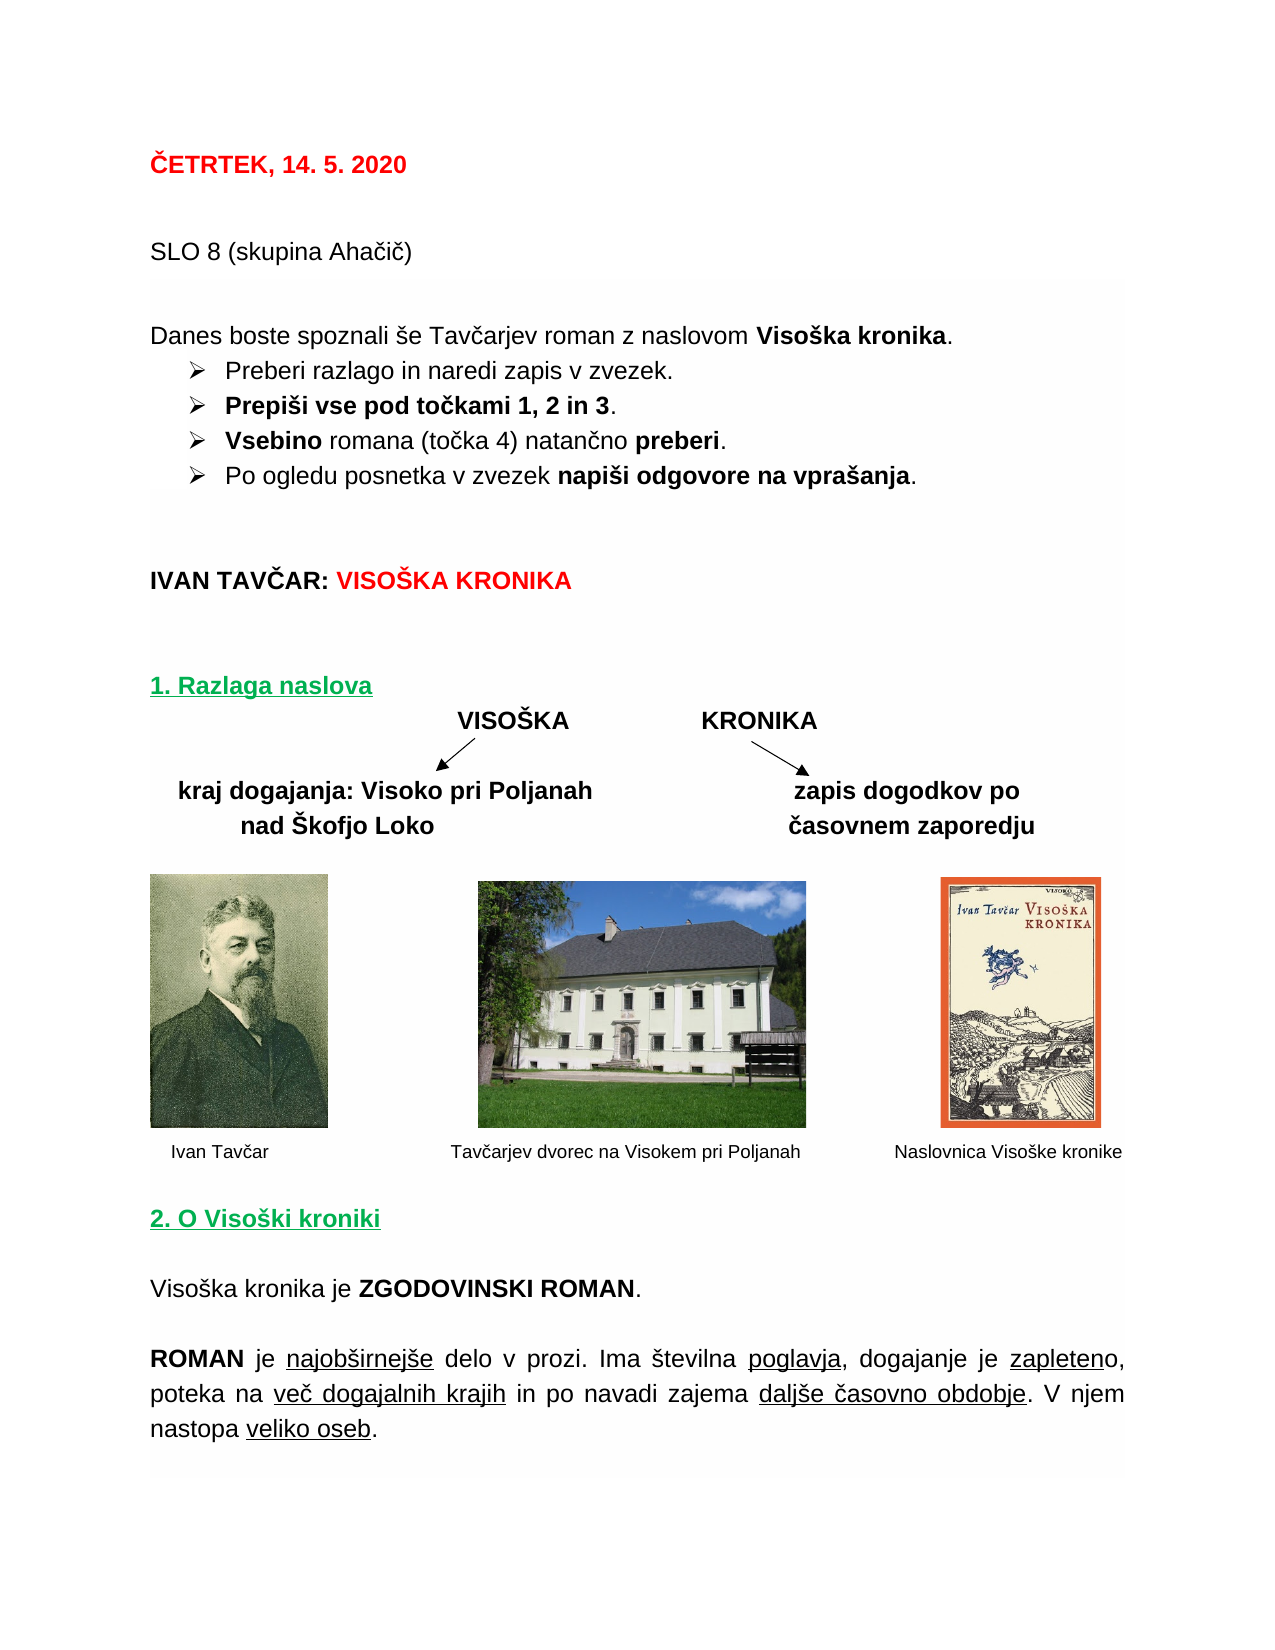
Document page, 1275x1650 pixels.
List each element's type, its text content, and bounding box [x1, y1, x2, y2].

list Po ogledu posnetka v zvezek napiši odgovore na vprašanja. [187, 454, 1125, 489]
text Visoška kronika je ZGODOVINSKI ROMAN. [150, 1268, 1125, 1303]
text 2. O Visoški kroniki [150, 1198, 1125, 1233]
list Vsebino romana (točka 4) natančno preberi. [187, 419, 1125, 454]
picture [150, 874, 328, 1128]
picture [478, 881, 807, 1128]
list Preberi razlago in naredi zapis v zvezek. [187, 349, 1125, 384]
text kraj dogajanja: Visoko pri Poljanah zapis dogodkov po [150, 769, 1125, 804]
text SLO 8 (skupina Ahačič) [150, 236, 1125, 265]
list Prepiši vse pod točkami 1, 2 in 3. [187, 384, 1125, 419]
text IVAN TAVČAR: VISOŠKA KRONIKA [150, 559, 1125, 594]
text ROMAN je najobširnejše delo v prozi. Ima številna poglavja, dogajanje je zapleteno, poteka na več dogajalnih krajih in po navadi zajema daljše časovno obdobje. V njem nastopa veliko oseb. [150, 1338, 1125, 1443]
text 1. Razlaga naslova [150, 664, 1125, 699]
text nad Škofjo Loko časovnem zaporedju [150, 804, 1125, 839]
text ČETRTEK, 14. 5. 2020 [150, 150, 1125, 179]
text VISOŠKA KRONIKA [150, 699, 1125, 734]
text Ivan Tavčar Tavčarjev dvorec na Visokem pri Poljanah Naslovnica Visoške kronike [150, 1128, 1125, 1163]
picture [940, 877, 1102, 1128]
text Danes boste spoznali še Tavčarjev roman z naslovom Visoška kronika. [150, 314, 1125, 349]
